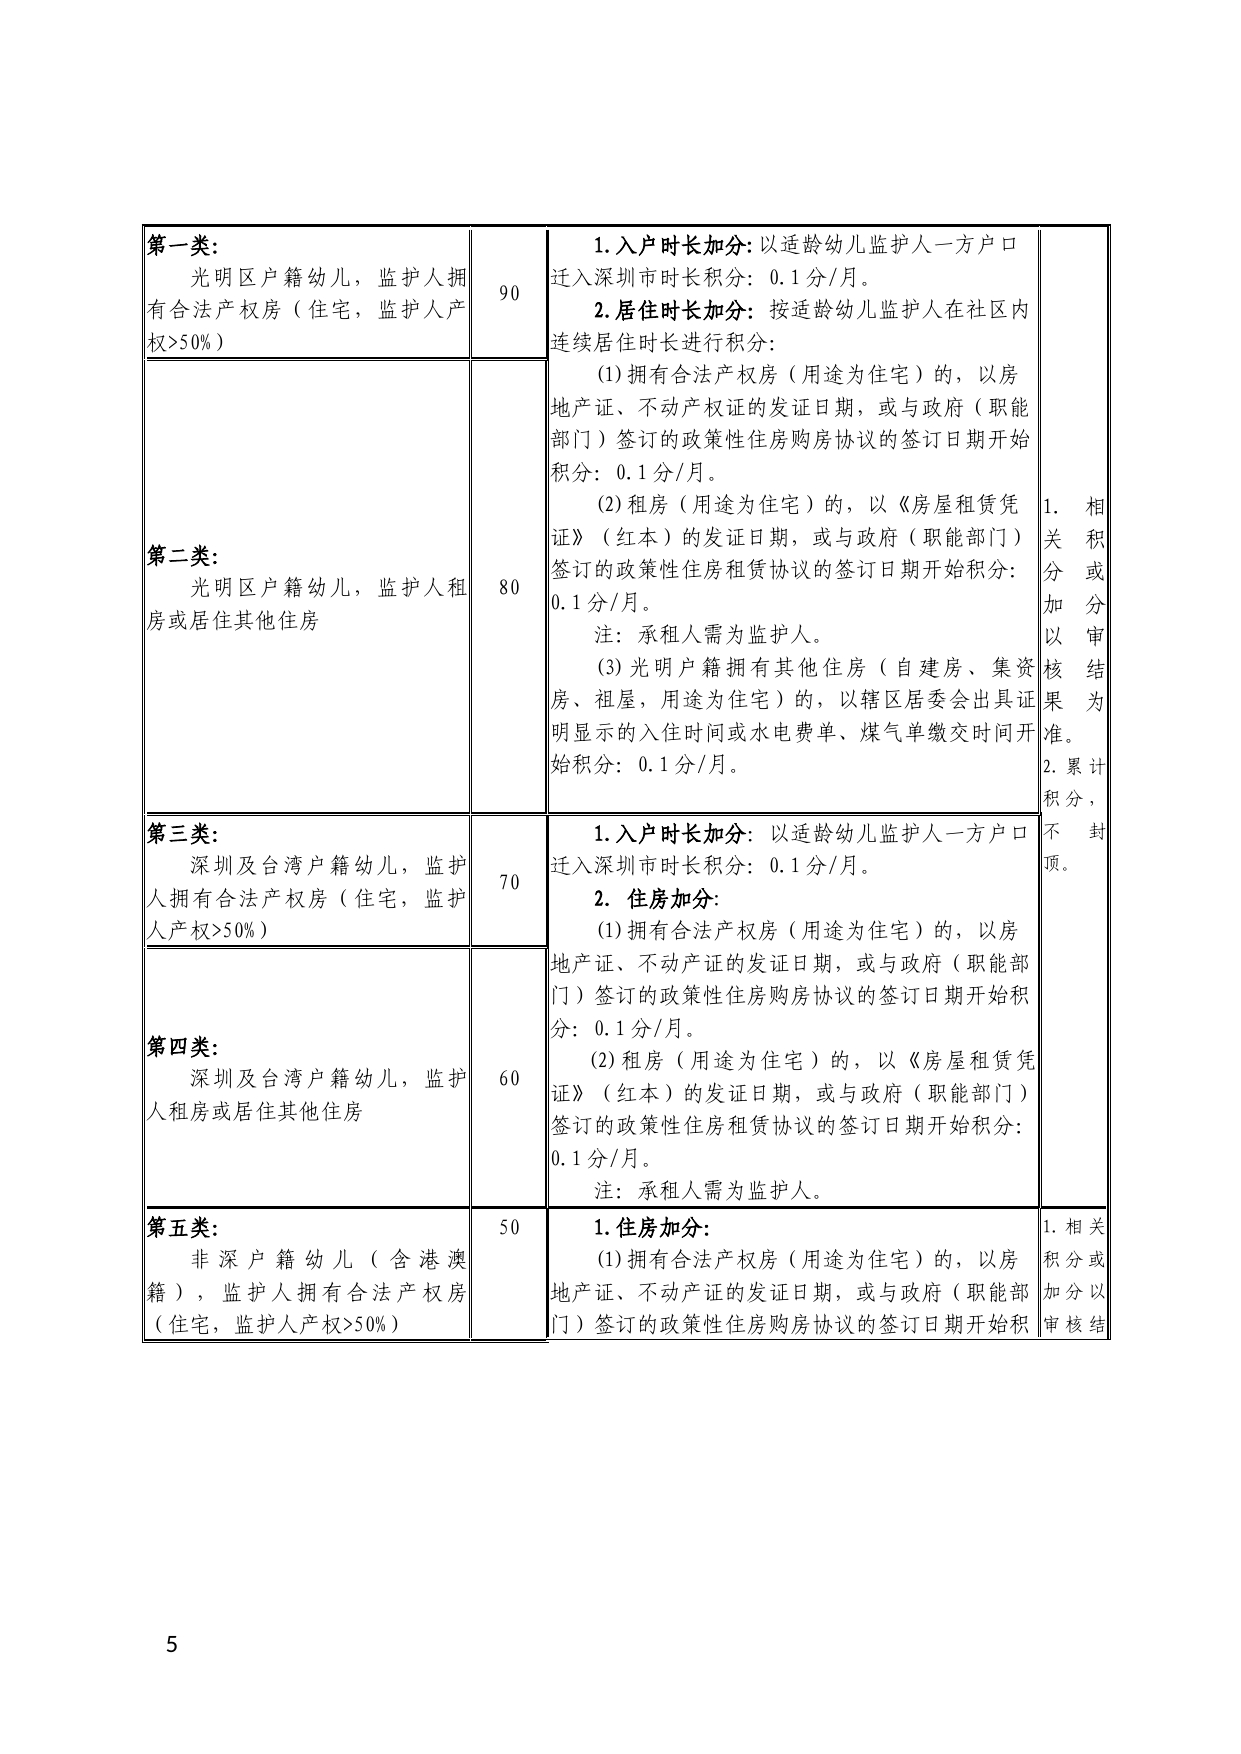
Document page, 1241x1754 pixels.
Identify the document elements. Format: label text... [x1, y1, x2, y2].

table_cell 70 [472, 816, 546, 945]
table_cell 第三类： 深圳及台湾户籍幼儿，监护人拥有合法产权房（住宅，监护人产权>50%） [145, 812, 469, 945]
table_cell 50 [471, 1209, 547, 1339]
table_cell 60 [472, 949, 545, 1206]
table_cell 1.入户时长加分：以适龄幼儿监护人一方户口迁入深圳市时长积分：0.1分/月。 2. 住房加分: (1)拥有合法产权房（用途为住宅）的，以房地产证、不动产证的发证日期，或与政府（职能部门）签订的政策性住房购房协议的签订日期开始积分：0.1分/月。 (2)租房（用途为住宅）的，以《房屋租赁凭证》（红本）的发证日期，或与政府（职能部门）签订的政策性住房租赁协议的签订日期开始积分：0.1分/月。 注：承租人需为监护人。 [549, 816, 1038, 1206]
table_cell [547, 1209, 1040, 1339]
table_cell 1.入户时长加分:以适龄幼儿监护人一方户口迁入深圳市时长积分：0.1分/月。 2.居住时长加分：按适龄幼儿监护人在社区内连续居住时长进行积分： (1)拥有合法产权房（用途为住宅）的，以房地产证、不动产权证的发证日期，或与政府（职能部门）签订的政策性住房购房协议的签订日期开始积分：0.1分/月。 (2)租房（用途为住宅）的，以《房屋租赁凭证》（红本）的发证日期，或与政府（职能部门）签订的政策性住房租赁协议的签订日期开始积分：0.1分/月。 注：承租人需为监护人。 (3)光明户籍拥有其他住房（自建房、集资房、祖屋，用途为住宅）的，以辖区居委会出具证明显示的入住时间或水电费单、煤气单缴交时间开始积分：0.1分/月。 [547, 227, 1040, 812]
table_cell 80 [472, 361, 545, 812]
table_cell 第二类： 光明区户籍幼儿，监护人租房或居住其他住房 [145, 357, 469, 812]
table_cell 第四类： 深圳及台湾户籍幼儿，监护人租房或居住其他住房 [145, 945, 469, 1206]
table_cell 90 [471, 226, 547, 357]
table_cell 第五类： 非深户籍幼儿（含港澳籍），监护人拥有合法产权房（住宅，监护人产权>50%） [145, 1206, 471, 1339]
table_cell 第一类： 光明区户籍幼儿，监护人拥有合法产权房（住宅，监护人产权>50%） [145, 227, 471, 357]
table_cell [1040, 1206, 1107, 1339]
table_cell 1.相关积分或加分以审核结果为准。 2.累计积分，不封顶。 [1040, 227, 1107, 1206]
